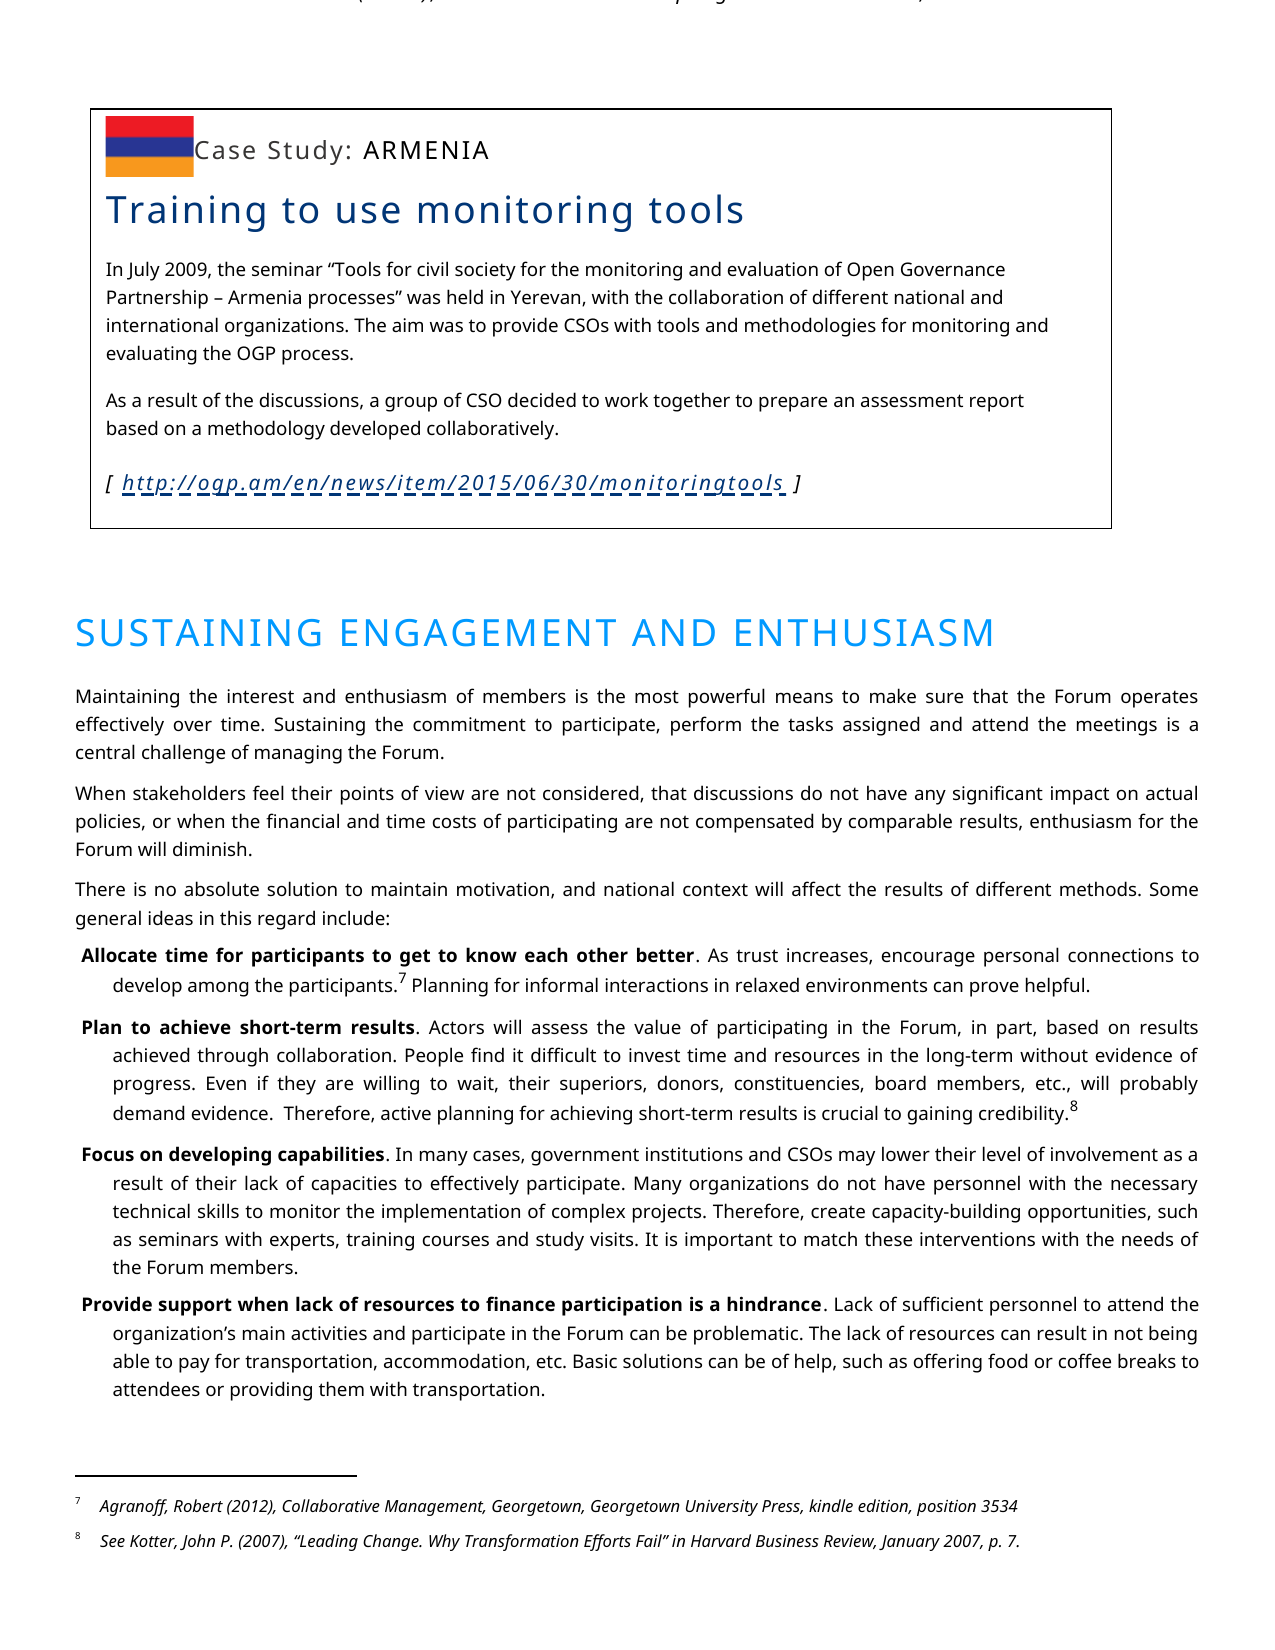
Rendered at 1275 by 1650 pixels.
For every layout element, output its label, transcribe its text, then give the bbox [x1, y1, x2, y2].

text When stakeholders feel their points of view are not considered, that discussions do not have any significant impact on actual policies, or when the financial and time costs of participating are not compensated by comparable results, enthusiasm for the Forum will diminish. [75, 777, 1200, 862]
text Maintaining the interest and enthusiasm of members is the most powerful means to make sure that the Forum operates effectively over time. Sustaining the commitment to participate, perform the tasks assigned and attend the meetings is a central challenge of managing the Forum. [75, 680, 1200, 765]
text There is no absolute solution to maintain motivation, and national context will affect the results of different methods. Some general ideas in this regard include: [75, 874, 1200, 930]
title Sustaining engagement and enthusiasm [75, 607, 1200, 658]
list Provide support when lack of resources to finance participation is a hindrance. Lack of sufficient personnel to attend the organization’s main activities and participate in the Forum can be problematic. The lack of resources can result in not being able to pay for transportation, accommodation, etc. Basic solutions can be of help, such as offering food or coffee breaks to attendees or providing them with transportation. [81, 1289, 1200, 1402]
list Focus on developing capabilities. In many cases, government institutions and CSOs may lower their level of involvement as a result of their lack of capacities to effectively participate. Many organizations do not have personnel with the necessary technical skills to monitor the implementation of complex projects. Therefore, create capacity-building opportunities, such as seminars with experts, training courses and study visits. It is important to match these interventions with the needs of the Forum members. [81, 1139, 1200, 1280]
list Allocate time for participants to get to know each other better. As trust increases, encourage personal connections to develop among the participants. Planning for informal interactions in relaxed environments can prove helpful. [81, 940, 1200, 1002]
list Plan to achieve short-term results. Actors will assess the value of participating in the Forum, in part, based on results achieved through collaboration. People find it difficult to invest time and resources in the long-term without evidence of progress. Even if they are willing to wait, their superiors, donors, constituencies, board members, etc., will probably demand evidence. Therefore, active planning for achieving short-term results is crucial to gaining credibility. [81, 1011, 1200, 1130]
picture [105, 116, 194, 177]
